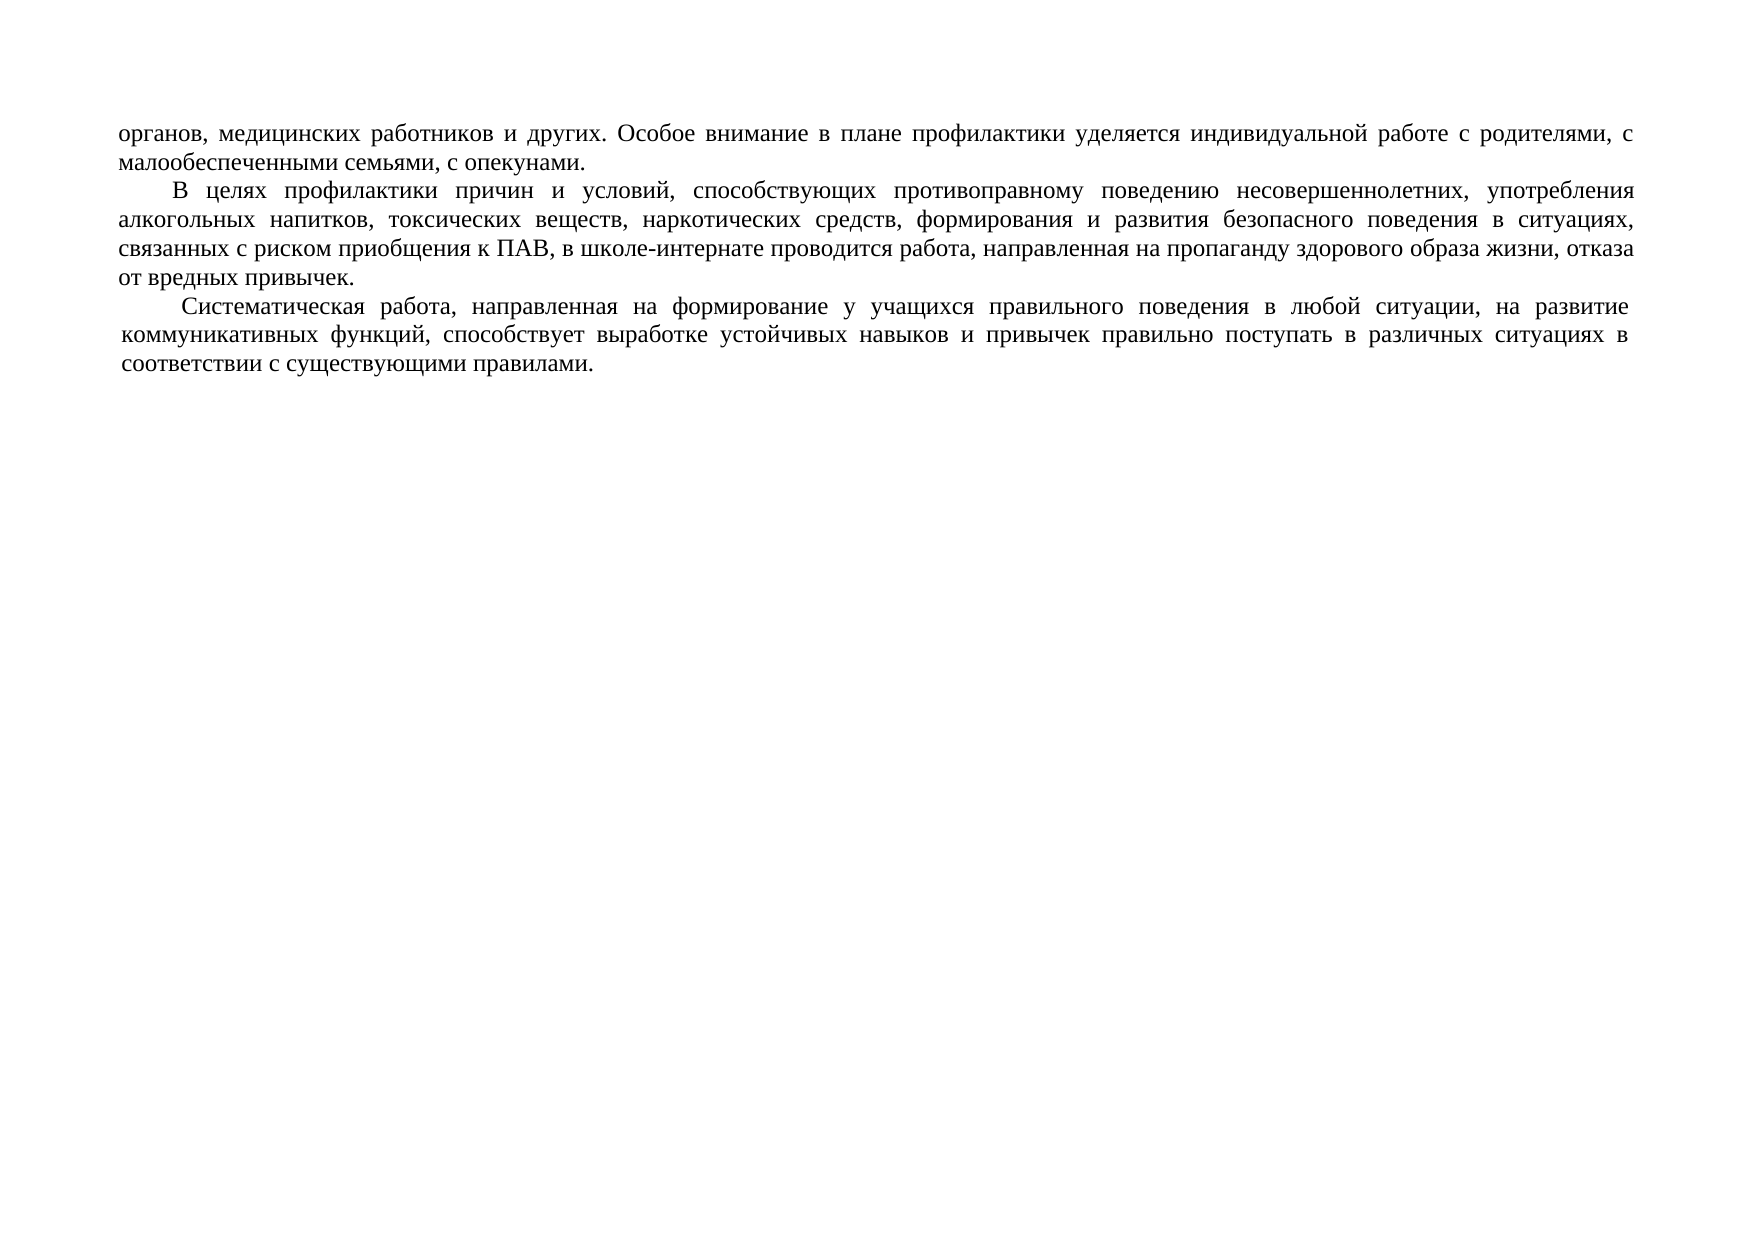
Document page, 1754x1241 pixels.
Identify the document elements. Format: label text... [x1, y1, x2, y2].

text Систематическая работа, направленная на формирование у учащихся правильного поведения в любой ситуации, на развитие коммуникативных функций, способствует выработке устойчивых навыков и привычек правильно поступать в различных ситуациях в соответствии с существующими правилами. [121, 291, 1630, 377]
text В целях профилактики причин и условий, способствующих противоправному поведению несовершеннолетних, употребления алкогольных напитков, токсических веществ, наркотических средств, формирования и развития безопасного поведения в ситуациях, связанных с риском приобщения к ПАВ, в школе-интернате проводится работа, направленная на пропаганду здорового образа жизни, отказа от вредных привычек. [118, 176, 1636, 291]
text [118, 118, 1636, 176]
